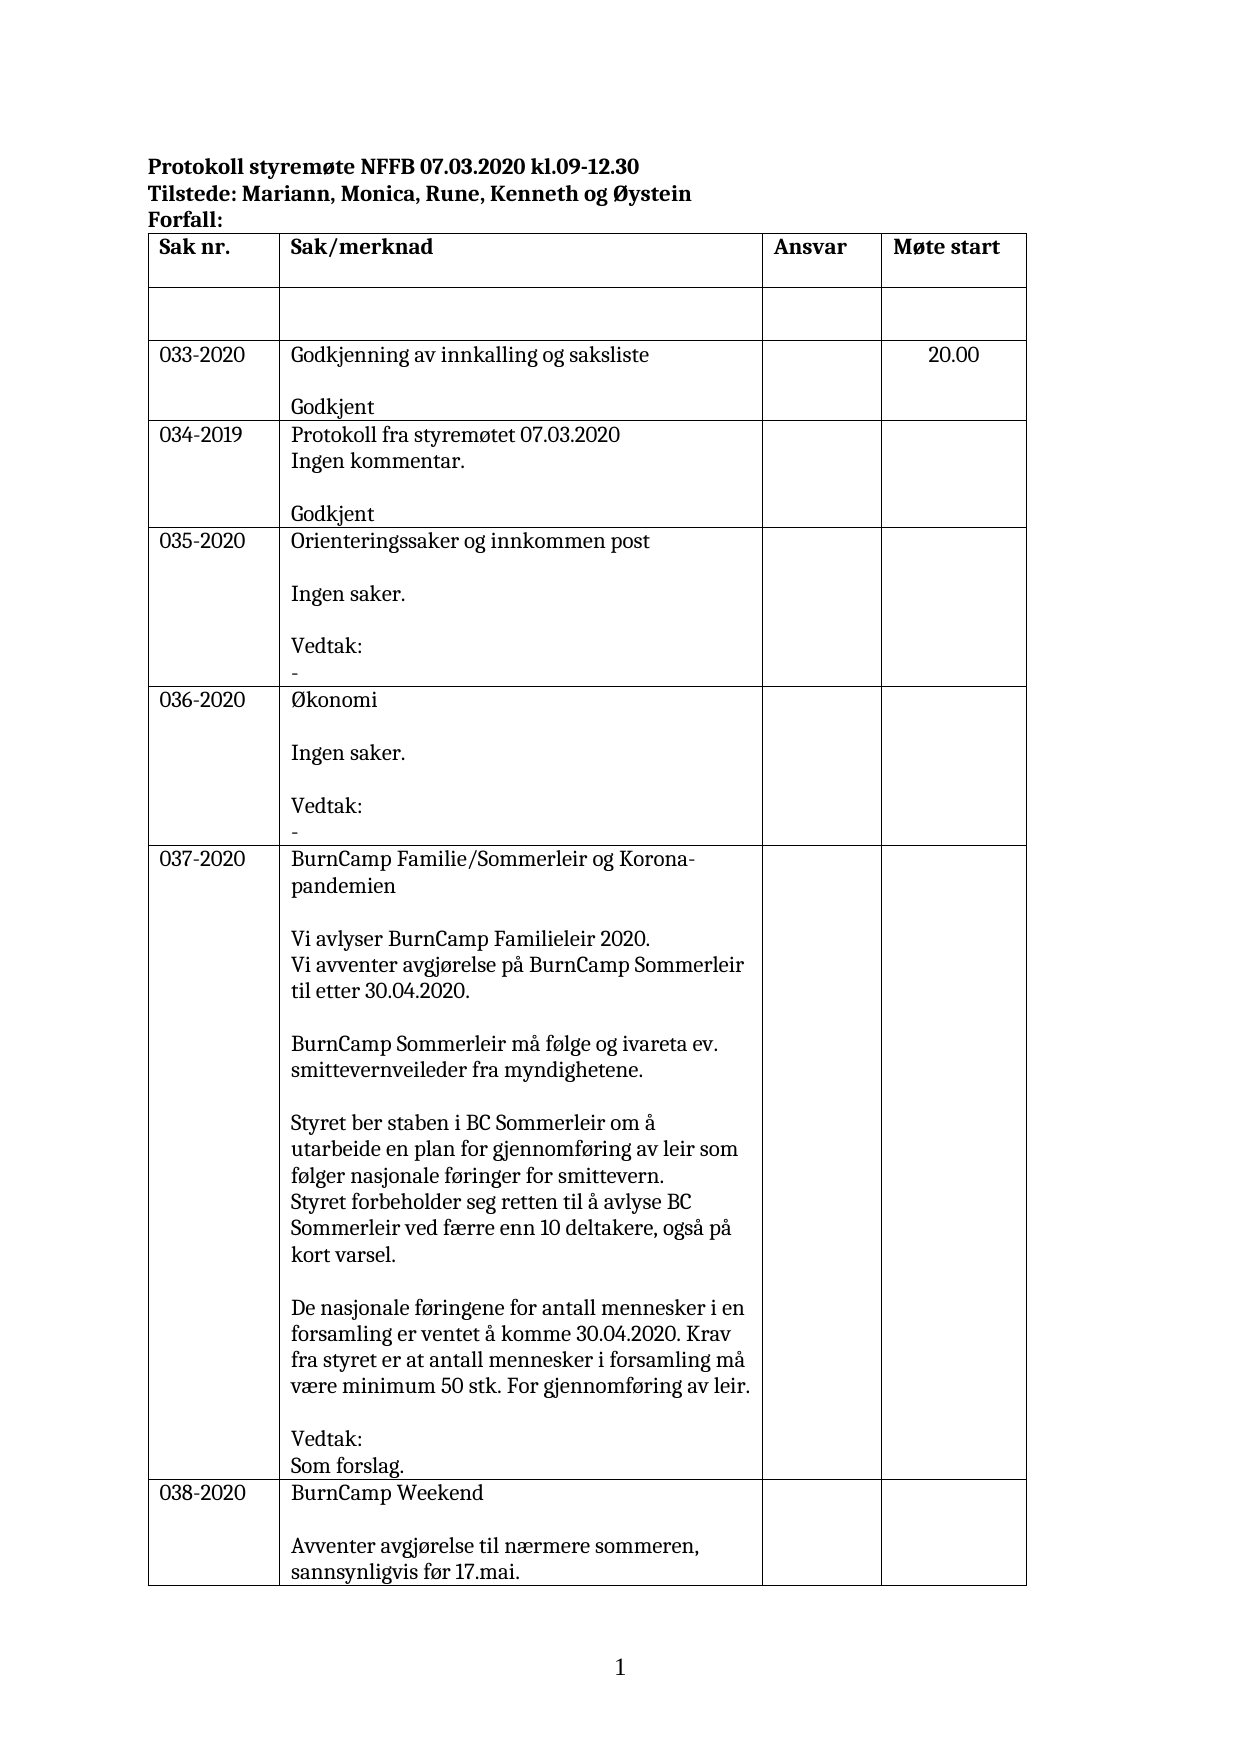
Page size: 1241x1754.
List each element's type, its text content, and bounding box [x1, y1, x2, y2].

table_cell [882, 528, 1026, 686]
text Tilstede: Mariann, Monica, Rune, Kenneth og Øystein [148, 180, 1093, 207]
table_header Sak nr. [149, 234, 279, 287]
table_cell 036-2020 [149, 687, 279, 845]
table_header Sak/merknad [280, 234, 762, 287]
table_cell [882, 288, 1026, 340]
table_cell [763, 288, 881, 340]
table_cell [882, 421, 1026, 527]
table_cell 037-2020 [149, 846, 279, 1479]
table_cell 20.00 [882, 341, 1026, 420]
text Protokoll styremøte NFFB 07.03.2020 kl.09-12.30 [148, 154, 1093, 180]
table_cell [763, 687, 881, 845]
table_cell 033-2020 [149, 341, 279, 420]
table_cell [149, 288, 279, 340]
table_cell 038-2020 [149, 1480, 279, 1585]
table_cell BurnCamp Familie/Sommerleir og Korona-pandemien Vi avlyser BurnCamp Familieleir 2020. Vi avventer avgjørelse på BurnCamp Sommerleir til etter 30.04.2020. BurnCamp Sommerleir må følge og ivareta ev. smittevernveileder fra myndighetene. Styret ber staben i BC Sommerleir om å utarbeide en plan for gjennomføring av leir som følger nasjonale føringer for smittevern. Styret forbeholder seg retten til å avlyse BC Sommerleir ved færre enn 10 deltakere, også på kort varsel. De nasjonale føringene for antall mennesker i en forsamling er ventet å komme 30.04.2020. Krav fra styret er at antall mennesker i forsamling må være minimum 50 stk. For gjennomføring av leir. Vedtak: Som forslag. [280, 846, 762, 1479]
text Forfall: [148, 207, 1093, 233]
table_header Ansvar [763, 234, 881, 287]
table_cell [763, 846, 881, 1479]
table_cell [763, 1480, 881, 1585]
table_cell 034-2019 [149, 421, 279, 527]
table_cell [280, 1480, 762, 1585]
table_cell [882, 846, 1026, 1479]
table_header Møte start [882, 234, 1026, 287]
table_cell [280, 288, 762, 340]
table_cell [882, 1480, 1026, 1585]
table_cell [763, 421, 881, 527]
table_cell [763, 341, 881, 420]
table_cell Protokoll fra styremøtet 07.03.2020 Ingen kommentar. Godkjent [280, 421, 762, 527]
table_cell [763, 528, 881, 686]
table_cell Orienteringssaker og innkommen post Ingen saker. Vedtak: - [280, 528, 762, 686]
table_cell Økonomi Ingen saker. Vedtak: - [280, 687, 762, 845]
table_cell [882, 687, 1026, 845]
table_cell 035-2020 [149, 528, 279, 686]
table_cell Godkjenning av innkalling og saksliste Godkjent [280, 341, 762, 420]
